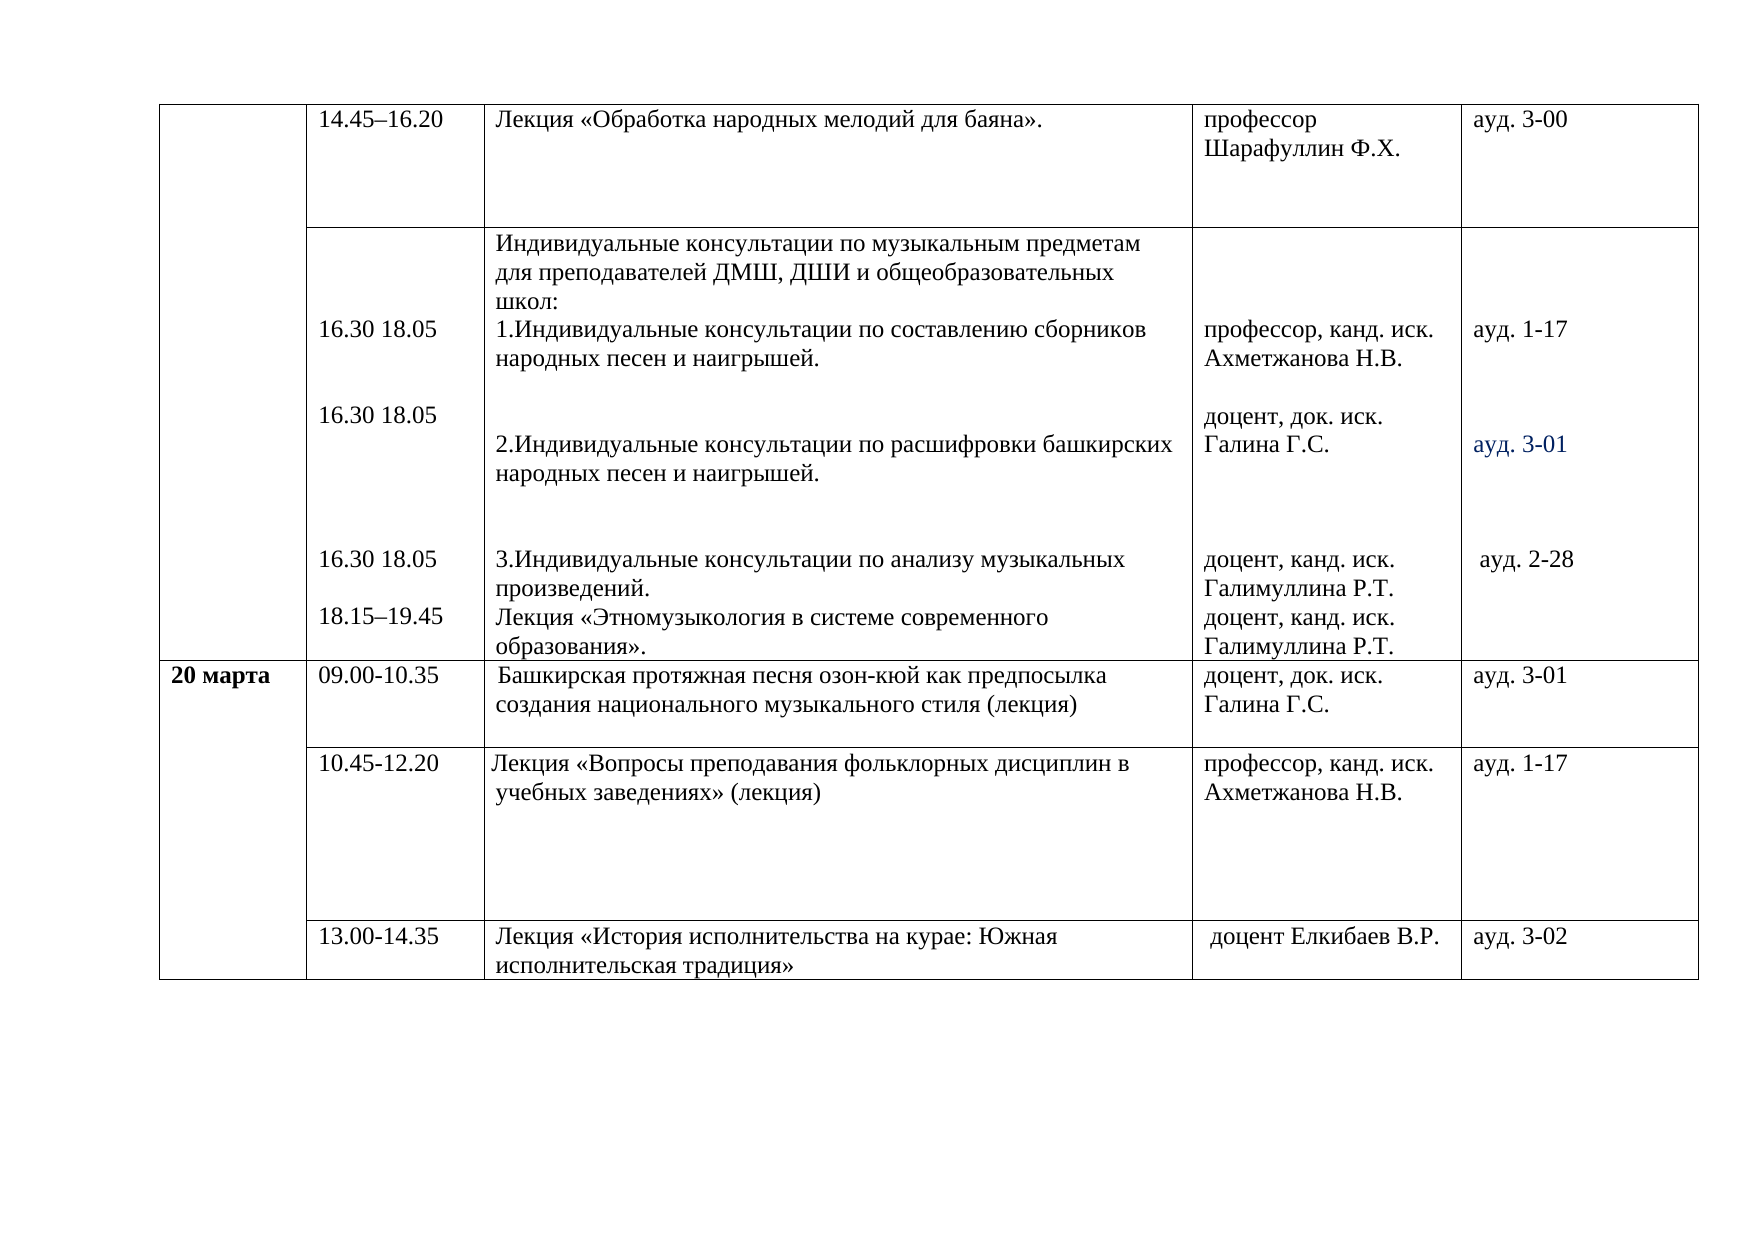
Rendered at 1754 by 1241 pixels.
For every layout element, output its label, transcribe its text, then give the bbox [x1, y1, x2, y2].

table_cell 10.45-12.20 [307, 748, 484, 920]
table_cell Лекция «Обработка народных мелодий для баяна». [485, 105, 1192, 227]
table_cell ауд. 1-17 [1462, 748, 1698, 920]
table_cell 14.45–16.20 [307, 105, 484, 227]
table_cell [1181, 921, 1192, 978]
table_cell ауд. 3-02 [1462, 921, 1698, 978]
table_cell 09.00-10.35 [307, 661, 484, 747]
table_cell ауд. 3-00 [1462, 105, 1698, 227]
table_cell профессор, канд. иск. Ахметжанова Н.В. [1193, 748, 1461, 920]
table_cell доцент Елкибаев В.Р. [1193, 921, 1461, 978]
table_cell Индивидуальные консультации по музыкальным предметам для преподавателей ДМШ, ДШИ и общеобразовательных школ: 1.Индивидуальные консультации по составлению сборников народных песен и наигрышей. 2.Индивидуальные консультации по расшифровки башкирских народных песен и наигрышей. 3.Индивидуальные консультации по анализу музыкальных произведений. Лекция «Этномузыкология в системе современного образования». [485, 228, 1192, 659]
table_cell Башкирская протяжная песня озон-кюй как предпосылка создания национального музыкального стиля (лекция) [485, 661, 1192, 747]
table_cell 13.00-14.35 [307, 921, 484, 978]
table_cell ауд. 3-01 [1462, 661, 1698, 747]
table_cell доцент, док. иск. Галина Г.С. [1193, 661, 1461, 747]
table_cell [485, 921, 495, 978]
table_cell 20 марта [160, 661, 306, 978]
table_cell ауд. 1-17 ауд. 3-01 ауд. 2-28 [1462, 228, 1698, 659]
table_cell 16.30 18.05 16.30 18.05 16.30 18.05 18.15–19.45 [307, 228, 484, 659]
table_cell Лекция «Вопросы преподавания фольклорных дисциплин в учебных заведениях» (лекция) [485, 748, 1192, 920]
table_cell профессор Шарафуллин Ф.Х. [1193, 105, 1461, 227]
table_cell профессор, канд. иск. Ахметжанова Н.В. доцент, док. иск. Галина Г.С. доцент, канд. иск. Галимуллина Р.Т. доцент, канд. иск. Галимуллина Р.Т. [1193, 228, 1461, 659]
